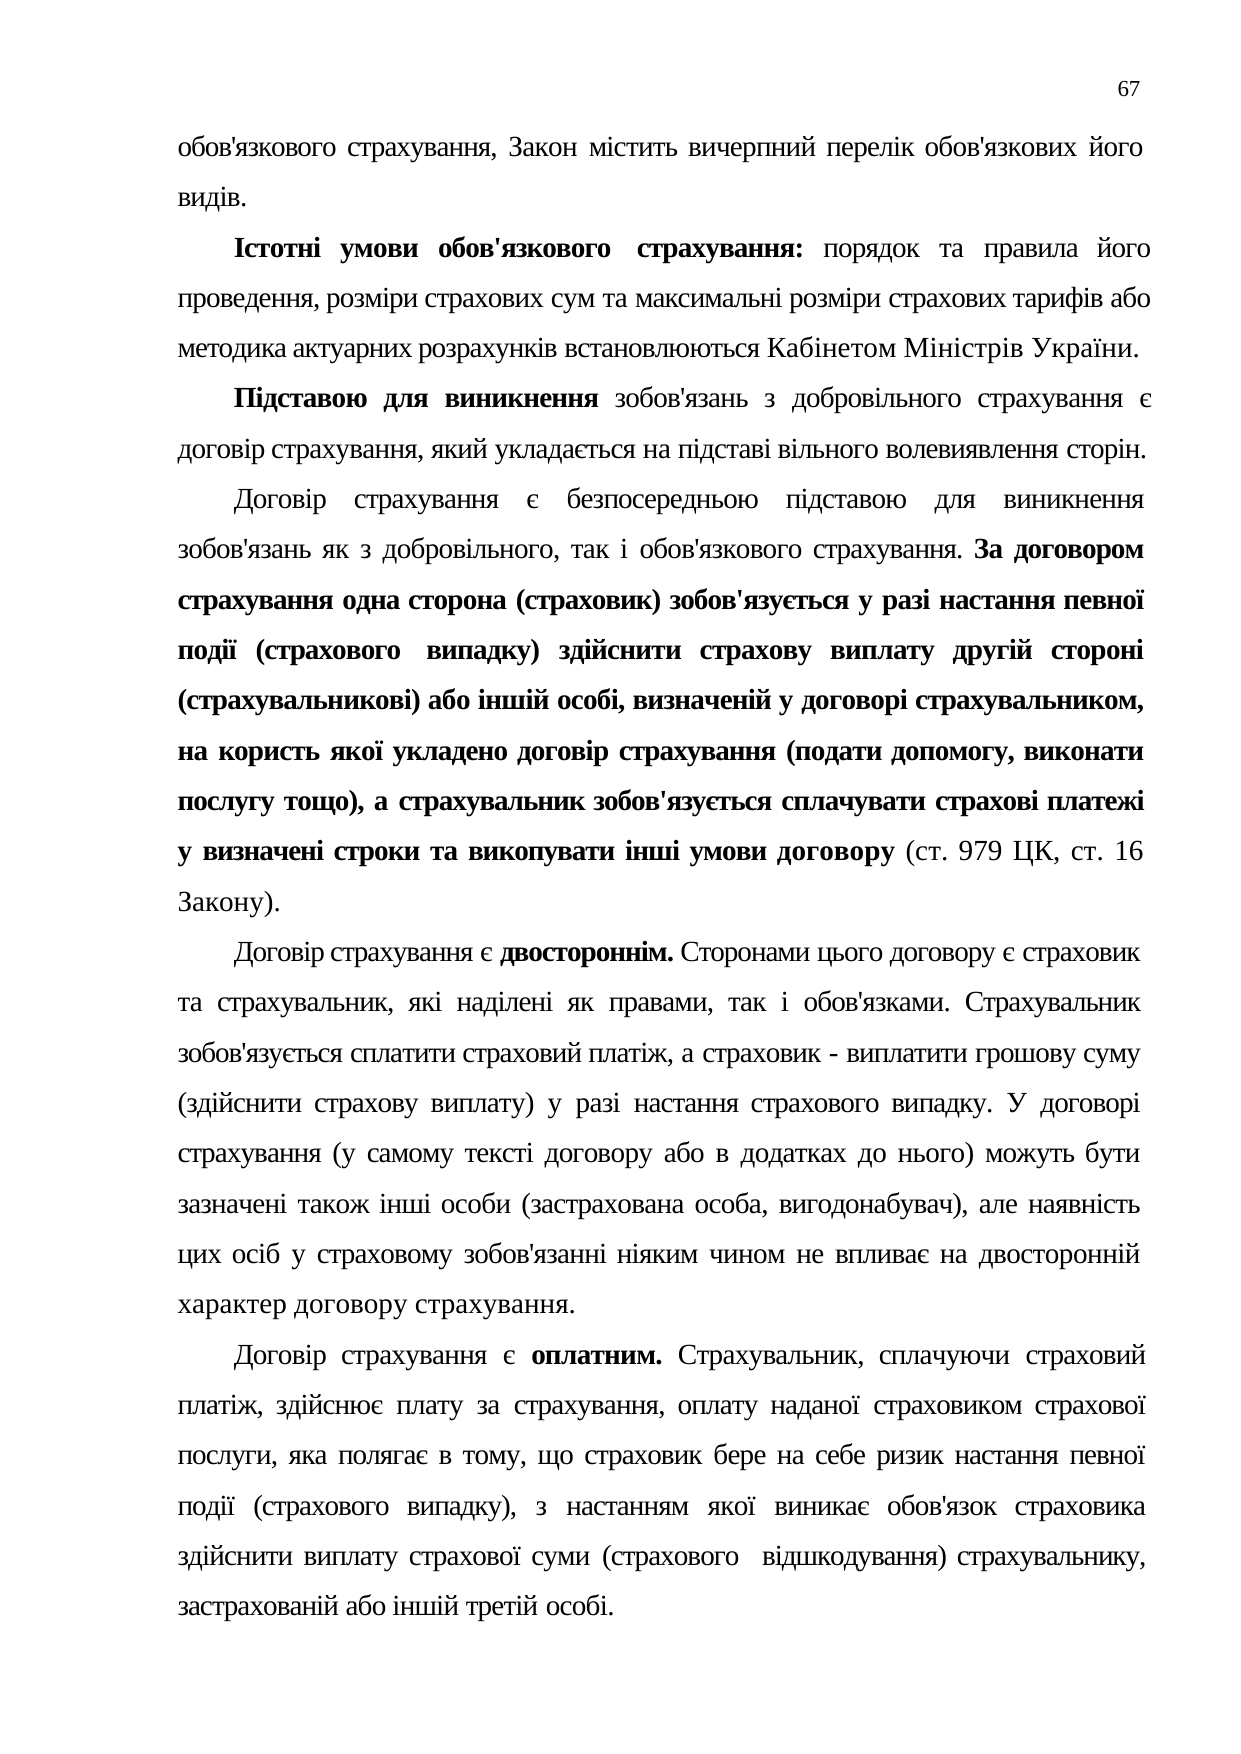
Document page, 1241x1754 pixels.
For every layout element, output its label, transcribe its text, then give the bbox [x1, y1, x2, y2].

text Договір страхування є безпосередньою підставою для виникнення зобов'язань як з добровільного, так і обов'язкового страхування. За договором страхування одна сторона (страховик) зобов'язується у разі настання певної події (страхового випадку) здійснити страхову виплату другій стороні (страхувальникові) або іншій особі, визначеній у договорі страхувальником, на користь якої укладено договір страхування (подати допомогу, виконати послугу тощо), а страхувальник зобов'язується сплачувати страхові платежі у визначені строки та викопувати інші умови договору (ст. 979 ЦК, ст. 16 Закону). [177, 481, 1144, 917]
text Підставою для виникнення зобов'язань з добровільного страхування є договір страхування, який укладається на підставі вільного волевиявлення сторін. [177, 381, 1152, 464]
text Істотні умови обов'язкового страхування: порядок та правила його проведення, розміри страхових сум та максимальні розміри страхових тарифів або методика актуарних розрахунків встановлюються Кабінетом Міністрів України. [177, 230, 1151, 364]
text обов'язкового страхування, Закон містить вичерпний перелік обов'язкових його видів. [177, 129, 1143, 213]
text Договір страхування є двостороннім. Сторонами цього договору є страховик та страхувальник, які наділені як правами, так і обов'язками. Страхувальник зобов'язується сплатити страховий платіж, а страховик - виплатити грошову суму (здійснити страхову виплату) у разі настання страхового випадку. У договорі страхування (у самому тексті договору або в додатках до нього) можуть бути зазначені також інші особи (застрахована особа, вигодонабувач), але наявність цих осіб у страховому зобов'язанні ніяким чином не впливає на двосторонній характер договору страхування. [177, 934, 1141, 1320]
text Договір страхування є оплатним. Страхувальник, сплачуючи страховий платіж, здійснює плату за страхування, оплату наданої страховиком страхової послуги, яка полягає в тому, що страховик бере на себе ризик настання певної події (страхового випадку), з настанням якої виникає обов'язок страховика здійснити виплату страхової суми (страхового відшкодування) страхувальнику, застрахованій або іншій третій особі. [177, 1337, 1146, 1622]
